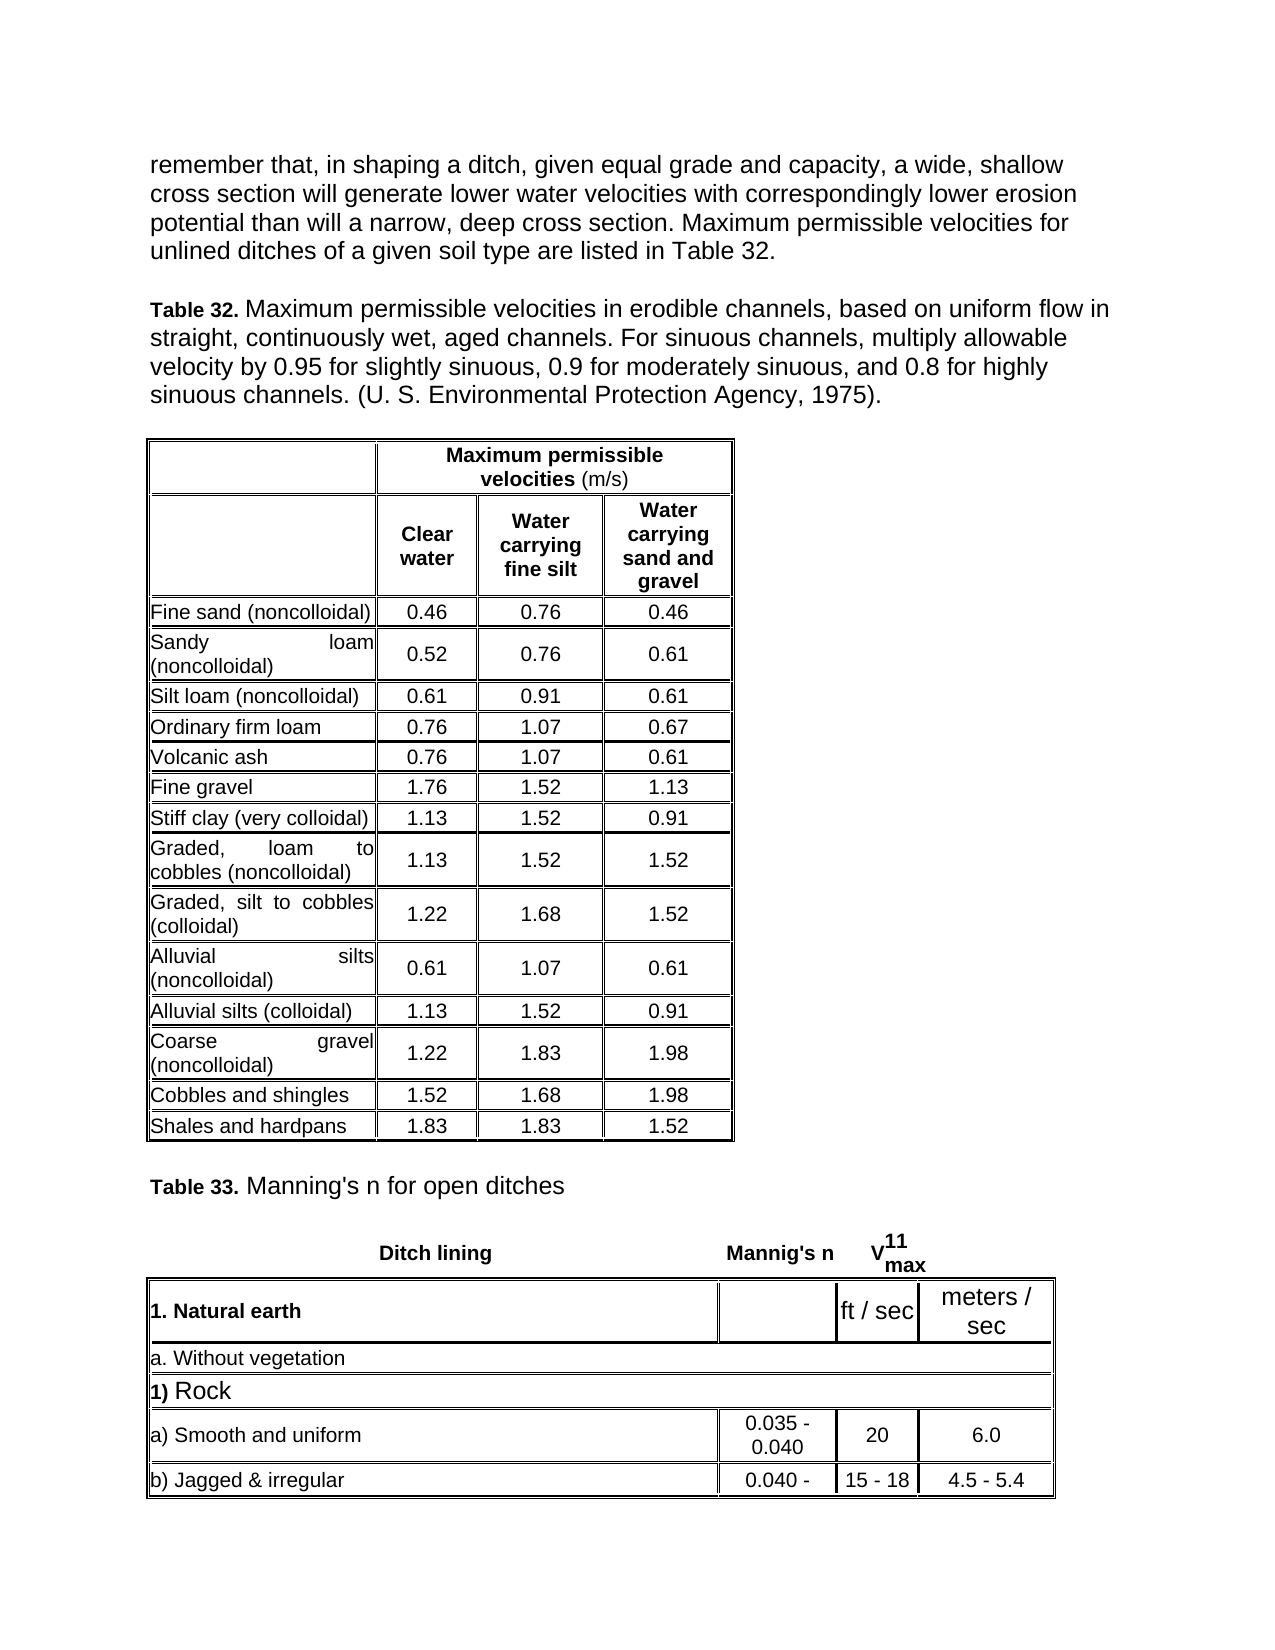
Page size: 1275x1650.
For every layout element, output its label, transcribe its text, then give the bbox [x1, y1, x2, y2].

table_cell 0.76 [479, 629, 602, 679]
table_header ft / sec [836, 1279, 918, 1341]
table_cell 1.52 [604, 1109, 733, 1139]
table_cell Ordinary firm loam [148, 710, 376, 740]
table_cell 1.22 [378, 1028, 476, 1078]
table_cell Stiff clay (very colloidal) [148, 801, 376, 831]
table_cell a. Without vegetation [150, 1341, 1053, 1371]
table_cell Cobbles and shingles [150, 1078, 375, 1109]
table_cell Alluvial silts (colloidal) [148, 994, 376, 1024]
table_cell 1.07 [479, 943, 602, 994]
text Table 33. Manning's n for open ditches [150, 1171, 1125, 1200]
table_cell 1.98 [605, 1024, 732, 1078]
table_cell 0.61 [605, 940, 732, 994]
table_cell [148, 493, 376, 595]
table_cell 15 - 18 [836, 1464, 918, 1495]
table_cell 6.0 [918, 1406, 1053, 1461]
table_cell Clear water [378, 496, 476, 595]
table_cell 1.07 [479, 743, 602, 770]
table_cell 0.46 [604, 595, 733, 625]
table_cell 1.52 [378, 1082, 476, 1109]
table_cell 0.61 [605, 740, 731, 770]
table_header Maximum permissible velocities (m/s) [376, 442, 731, 493]
table_cell Graded, loam to cobbles (noncolloidal) [150, 831, 375, 885]
table_cell 0.61 [378, 683, 476, 710]
table_cell 1.22 [378, 889, 476, 939]
table_cell Fine gravel [150, 770, 375, 801]
table_cell 1.13 [378, 804, 476, 831]
table_header Ditch lining [150, 1229, 721, 1277]
table_header [719, 1281, 836, 1341]
table_cell 1.52 [479, 774, 602, 801]
table_header 11 [884, 1229, 1057, 1253]
table_cell 1.68 [479, 1082, 602, 1109]
table_cell Graded, silt to cobbles (colloidal) [150, 885, 375, 939]
table_cell 1.76 [378, 774, 476, 801]
table_cell 0.67 [604, 710, 733, 740]
table_cell 1.68 [479, 889, 602, 939]
table_cell 1) Rock [150, 1371, 1053, 1406]
table_cell 1.83 [478, 1112, 604, 1139]
table_header V [839, 1229, 884, 1277]
table_cell Fine sand (noncolloidal) [148, 595, 376, 625]
table_header Mannig's n [721, 1229, 839, 1277]
table_cell 0.76 [479, 598, 602, 625]
table_header [150, 442, 376, 493]
table_cell 0.61 [378, 943, 476, 994]
table_cell 1.83 [479, 1028, 602, 1078]
table_header meters / sec [918, 1281, 1053, 1341]
table_cell 1.52 [605, 831, 731, 885]
table_cell 0.91 [604, 801, 733, 831]
table_cell a) Smooth and uniform [150, 1406, 719, 1461]
table_cell 1.13 [605, 770, 732, 801]
table_cell Coarse gravel (noncolloidal) [150, 1024, 375, 1078]
table_cell 0.76 [378, 743, 476, 770]
table_cell 0.035 - 0.040 [720, 1410, 835, 1461]
table_cell 0.61 [605, 679, 732, 710]
table_cell Silt loam (noncolloidal) [150, 679, 375, 710]
table_cell 0.46 [378, 598, 476, 625]
table_cell 0.91 [479, 683, 602, 710]
table_cell max [884, 1253, 1057, 1277]
table_cell 0.76 [378, 713, 476, 740]
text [150, 150, 1125, 265]
table_cell 0.91 [604, 994, 733, 1024]
table_cell 1.13 [378, 997, 476, 1024]
table_cell 1.07 [479, 713, 602, 740]
table_cell Water carrying fine silt [479, 496, 602, 595]
table_cell 1.52 [479, 804, 602, 831]
table_cell 1.98 [605, 1078, 732, 1109]
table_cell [148, 1461, 719, 1495]
table_cell 1.52 [479, 997, 602, 1024]
table_cell Volcanic ash [150, 740, 375, 770]
table_cell Water carrying sand and gravel [604, 493, 733, 595]
table_header 1. Natural earth [150, 1281, 719, 1341]
table_cell 1.83 [376, 1112, 477, 1139]
table_cell 0.52 [378, 629, 476, 679]
table_cell Sandy loam (noncolloidal) [150, 625, 375, 679]
table_cell 1.13 [378, 834, 476, 885]
table_cell Shales and hardpans [148, 1109, 376, 1139]
table_cell 4.5 - 5.4 [918, 1461, 1054, 1495]
text Table 32. Maximum permissible velocities in erodible channels, based on uniform flow in straight, continuously wet, aged channels. For sinuous channels, multiply allowable velocity by 0.95 for slightly sinuous, 0.9 for moderately sinuous, and 0.8 for highly sinuous channels. (U. S. Environmental Protection Agency, 1975). [150, 294, 1125, 409]
table_cell Alluvial silts (noncolloidal) [150, 940, 375, 994]
table_cell 1.52 [479, 834, 602, 885]
table_cell 1.52 [605, 885, 732, 939]
table_cell 0.61 [605, 625, 732, 679]
table_cell 0.040 - 0.045 [719, 1464, 836, 1495]
table_cell 20 [838, 1410, 917, 1461]
